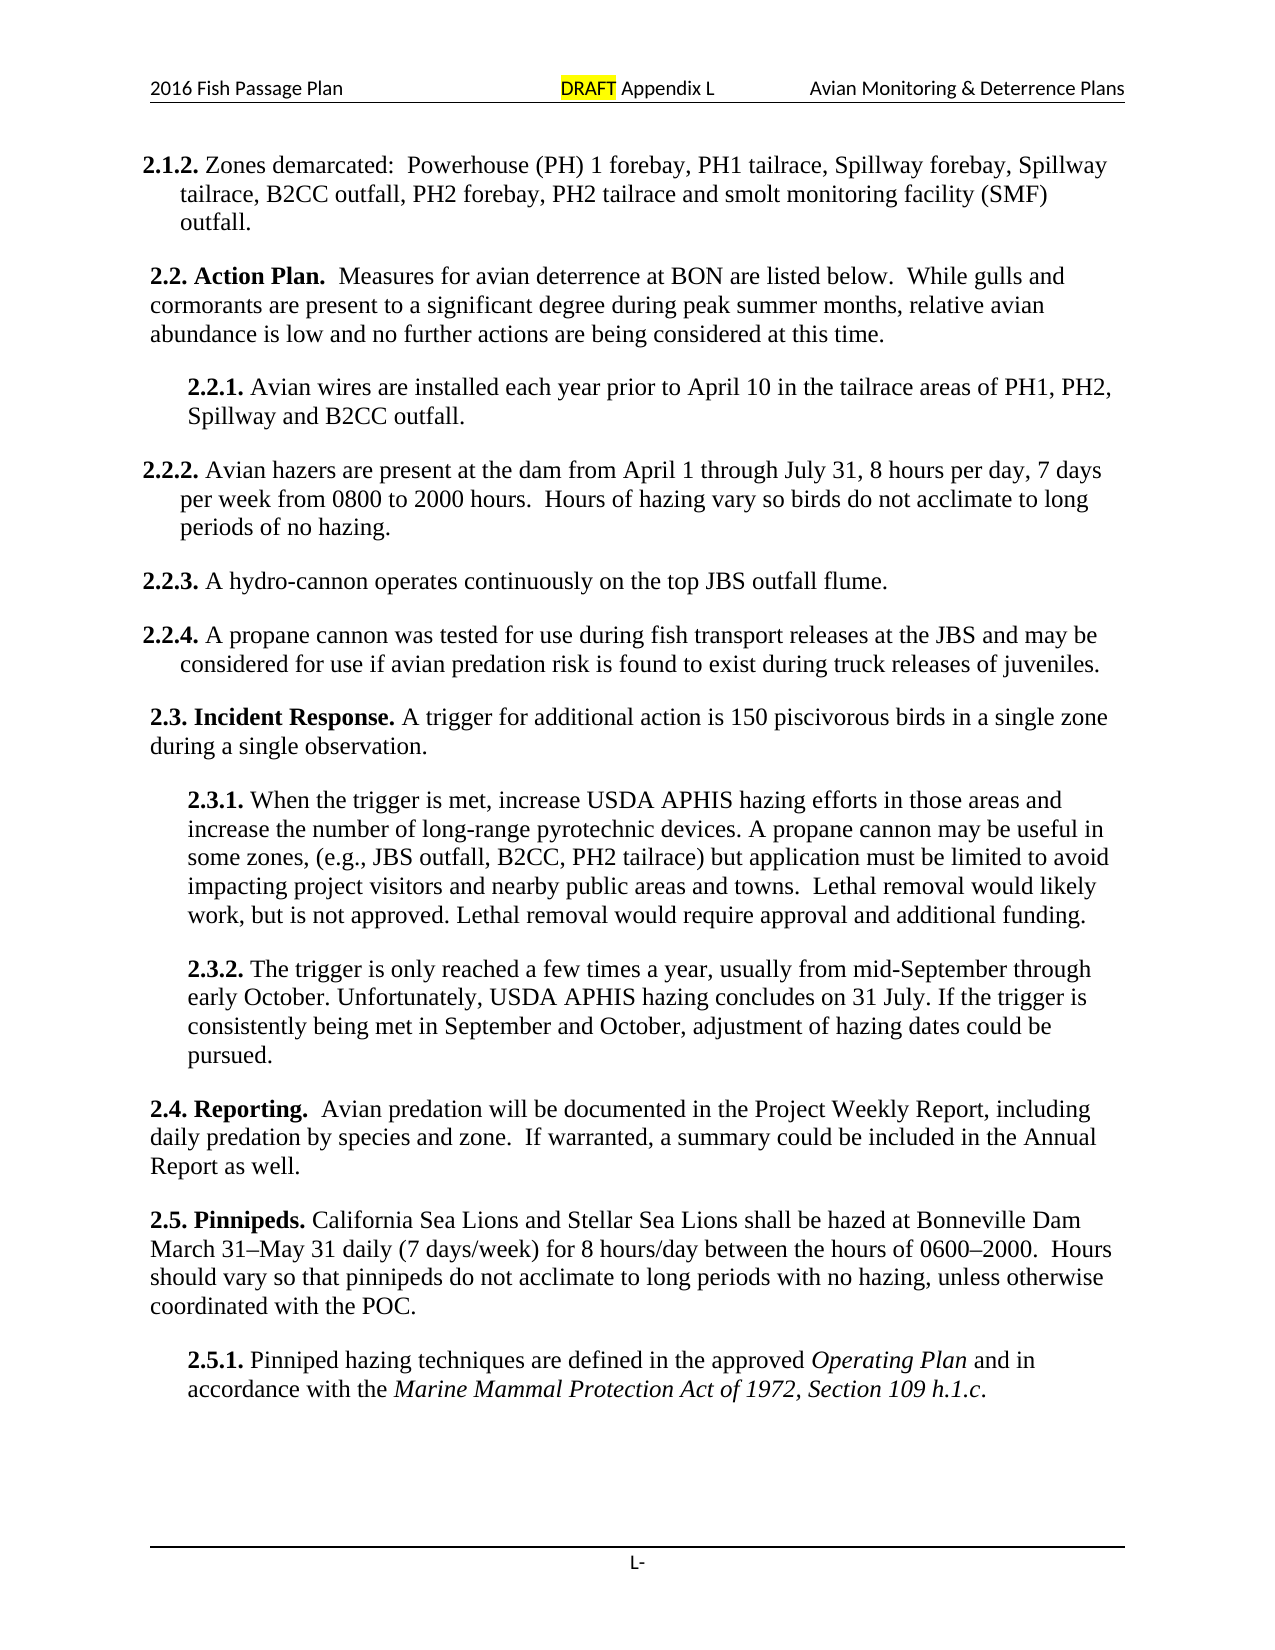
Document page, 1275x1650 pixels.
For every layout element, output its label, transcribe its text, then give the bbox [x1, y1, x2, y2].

text A hydro-cannon operates continuously on the top JBS outfall flume. [142, 566, 1125, 595]
text The trigger is only reached a few times a year, usually from mid-September through early October. Unfortunately, USDA APHIS hazing concludes on 31 July. If the trigger is consistently being met in September and October, adjustment of hazing dates could be pursued. [187, 954, 1125, 1069]
text A propane cannon was tested for use during fish transport releases at the JBS and may be considered for use if avian predation risk is found to exist during truck releases of juveniles. [142, 620, 1125, 677]
text Reporting. Avian predation will be documented in the Project Weekly Report, including daily predation by species and zone. If warranted, a summary could be included in the Annual Report as well. [150, 1094, 1125, 1180]
text When the trigger is met, increase USDA APHIS hazing efforts in those areas and increase the number of long-range pyrotechnic devices. A propane cannon may be useful in some zones, (e.g., JBS outfall, B2CC, PH2 tailrace) but application must be limited to avoid impacting project visitors and nearby public areas and towns. Lethal removal would likely work, but is not approved. Lethal removal would require approval and additional funding. [187, 785, 1125, 929]
text Pinnipeds. California Sea Lions and Stellar Sea Lions shall be hazed at Bonneville Dam March 31–May 31 daily (7 days/week) for 8 hours/day between the hours of 0600–2000. Hours should vary so that pinnipeds do not acclimate to long periods with no hazing, unless otherwise coordinated with the POC. [150, 1205, 1125, 1320]
text Zones demarcated: Powerhouse (PH) 1 forebay, PH1 tailrace, Spillway forebay, Spillway tailrace, B2CC outfall, PH2 forebay, PH2 tailrace and smolt monitoring facility (SMF) outfall. [142, 150, 1125, 236]
text Pinniped hazing techniques are defined in the approved Operating Plan and in accordance with the Marine Mammal Protection Act of 1972, Section 109 h.1.c. [187, 1345, 1125, 1402]
text Action Plan. Measures for avian deterrence at BON are listed below. While gulls and cormorants are present to a significant degree during peak summer months, relative avian abundance is low and no further actions are being considered at this time. [150, 261, 1125, 347]
text Avian hazers are present at the dam from April 1 through July 31, 8 hours per day, 7 days per week from 0800 to 2000 hours. Hours of hazing vary so birds do not acclimate to long periods of no hazing. [142, 455, 1125, 541]
text Avian wires are installed each year prior to April 10 in the tailrace areas of PH1, PH2, Spillway and B2CC outfall. [187, 372, 1125, 430]
text Incident Response. A trigger for additional action is 150 piscivorous birds in a single zone during a single observation. [150, 702, 1125, 760]
